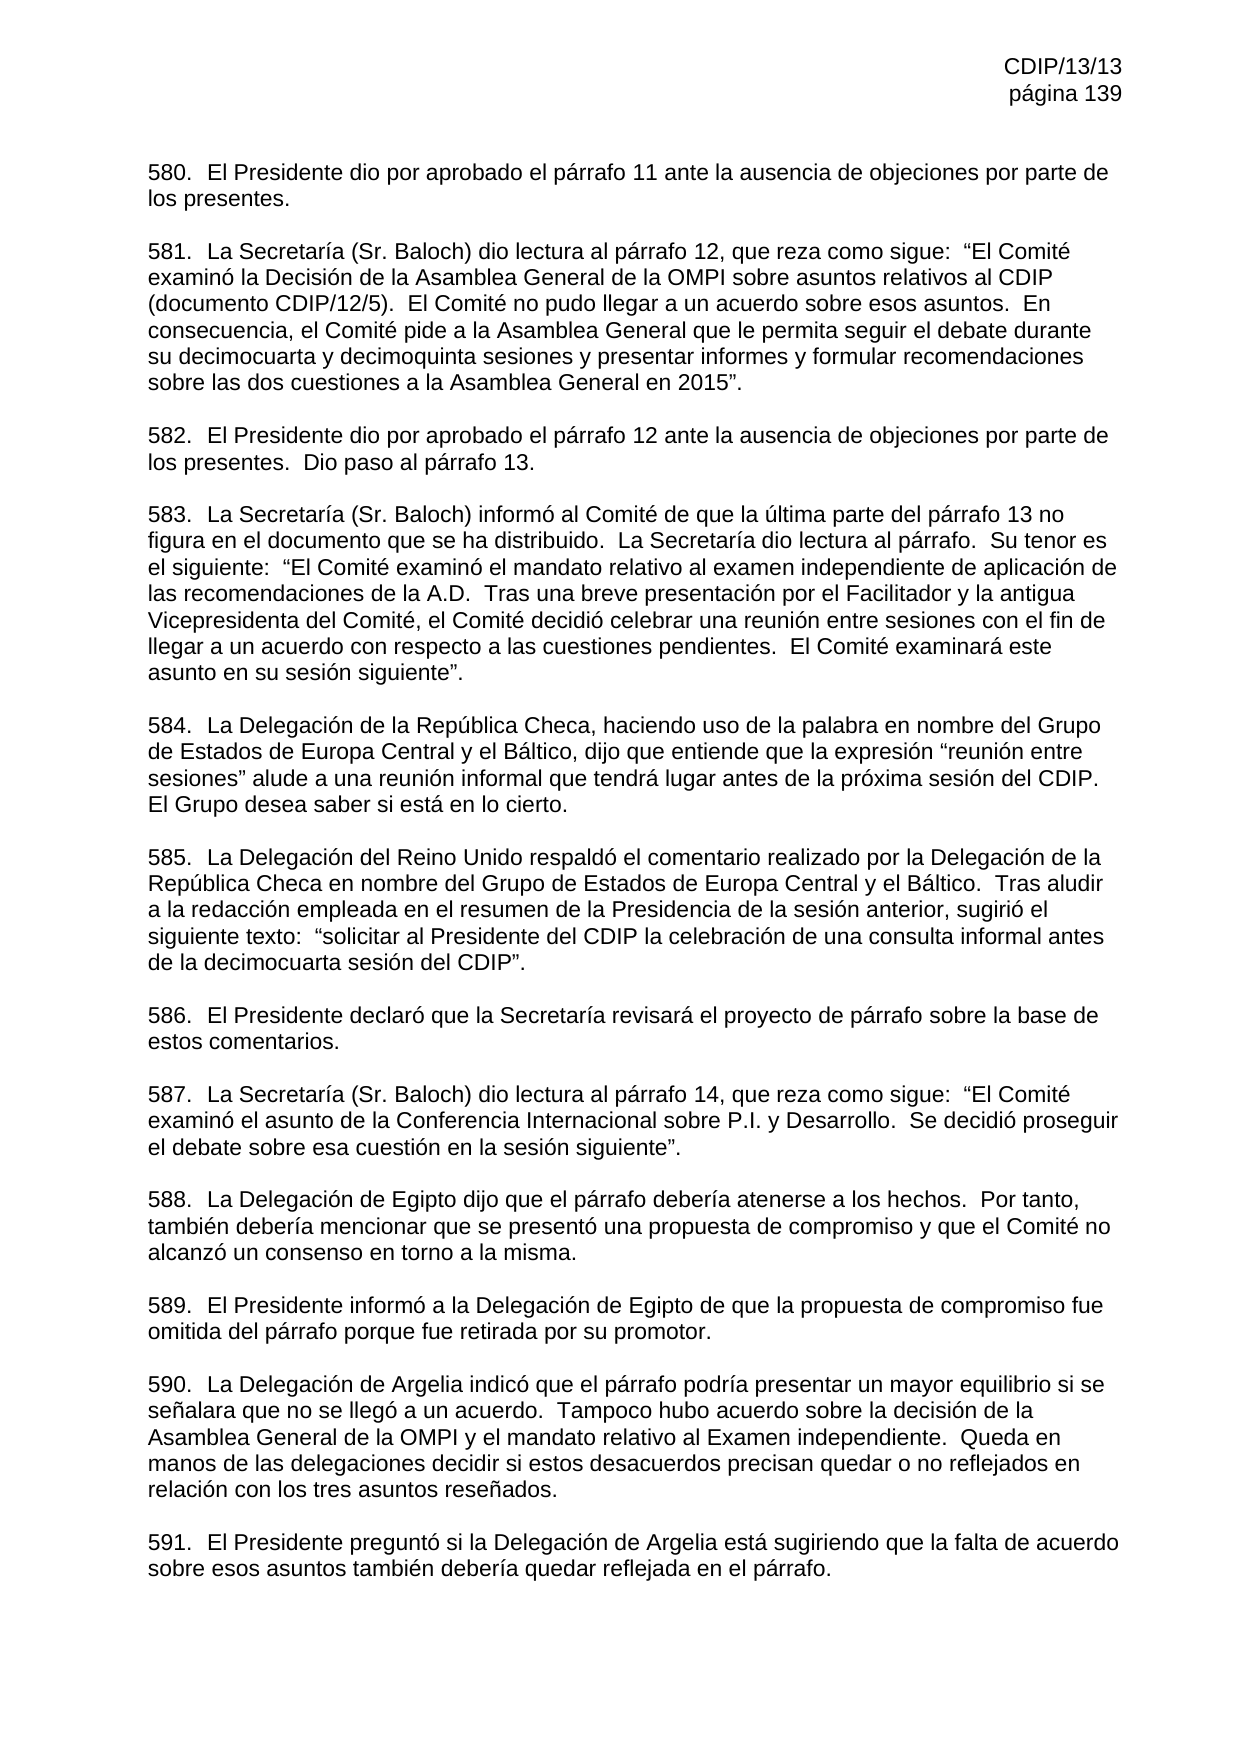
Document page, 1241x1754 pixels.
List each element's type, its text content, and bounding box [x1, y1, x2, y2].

list El Presidente dio por aprobado el párrafo 12 ante la ausencia de objeciones por parte de los presentes. Dio paso al párrafo 13. [148, 422, 1122, 475]
list El Presidente preguntó si la Delegación de Argelia está sugiriendo que la falta de acuerdo sobre esos asuntos también debería quedar reflejada en el párrafo. [148, 1529, 1122, 1582]
list La Delegación de Egipto dijo que el párrafo debería atenerse a los hechos. Por tanto, también debería mencionar que se presentó una propuesta de compromiso y que el Comité no alcanzó un consenso en torno a la misma. [148, 1186, 1122, 1265]
list La Delegación del Reino Unido respaldó el comentario realizado por la Delegación de la República Checa en nombre del Grupo de Estados de Europa Central y el Báltico. Tras aludir a la redacción empleada en el resumen de la Presidencia de la sesión anterior, sugirió el siguiente texto: “solicitar al Presidente del CDIP la celebración de una consulta informal antes de la decimocuarta sesión del CDIP”. [148, 844, 1122, 976]
list La Delegación de Argelia indicó que el párrafo podría presentar un mayor equilibrio si se señalara que no se llegó a un acuerdo. Tampoco hubo acuerdo sobre la decisión de la Asamblea General de la OMPI y el mandato relativo al Examen independiente. Queda en manos de las delegaciones decidir si estos desacuerdos precisan quedar o no reflejados en relación con los tres asuntos reseñados. [148, 1371, 1122, 1503]
list El Presidente informó a la Delegación de Egipto de que la propuesta de compromiso fue omitida del párrafo porque fue retirada por su promotor. [148, 1292, 1122, 1344]
list La Secretaría (Sr. Baloch) informó al Comité de que la última parte del párrafo 13 no figura en el documento que se ha distribuido. La Secretaría dio lectura al párrafo. Su tenor es el siguiente: “El Comité examinó el mandato relativo al examen independiente de aplicación de las recomendaciones de la A.D. Tras una breve presentación por el Facilitador y la antigua Vicepresidenta del Comité, el Comité decidió celebrar una reunión entre sesiones con el fin de llegar a un acuerdo con respecto a las cuestiones pendientes. El Comité examinará este asunto en su sesión siguiente”. [148, 501, 1122, 686]
list El Presidente declaró que la Secretaría revisará el proyecto de párrafo sobre la base de estos comentarios. [148, 1002, 1122, 1054]
list La Secretaría (Sr. Baloch) dio lectura al párrafo 12, que reza como sigue: “El Comité examinó la Decisión de la Asamblea General de la OMPI sobre asuntos relativos al CDIP (documento CDIP/12/5). El Comité no pudo llegar a un acuerdo sobre esos asuntos. En consecuencia, el Comité pide a la Asamblea General que le permita seguir el debate durante su decimocuarta y decimoquinta sesiones y presentar informes y formular recomendaciones sobre las dos cuestiones a la Asamblea General en 2015”. [148, 238, 1122, 396]
list La Secretaría (Sr. Baloch) dio lectura al párrafo 14, que reza como sigue: “El Comité examinó el asunto de la Conferencia Internacional sobre P.I. y Desarrollo. Se decidió proseguir el debate sobre esa cuestión en la sesión siguiente”. [148, 1081, 1122, 1160]
list La Delegación de la República Checa, haciendo uso de la palabra en nombre del Grupo de Estados de Europa Central y el Báltico, dijo que entiende que la expresión “reunión entre sesiones” alude a una reunión informal que tendrá lugar antes de la próxima sesión del CDIP. El Grupo desea saber si está en lo cierto. [148, 712, 1122, 817]
list El Presidente dio por aprobado el párrafo 11 ante la ausencia de objeciones por parte de los presentes. [148, 158, 1122, 211]
